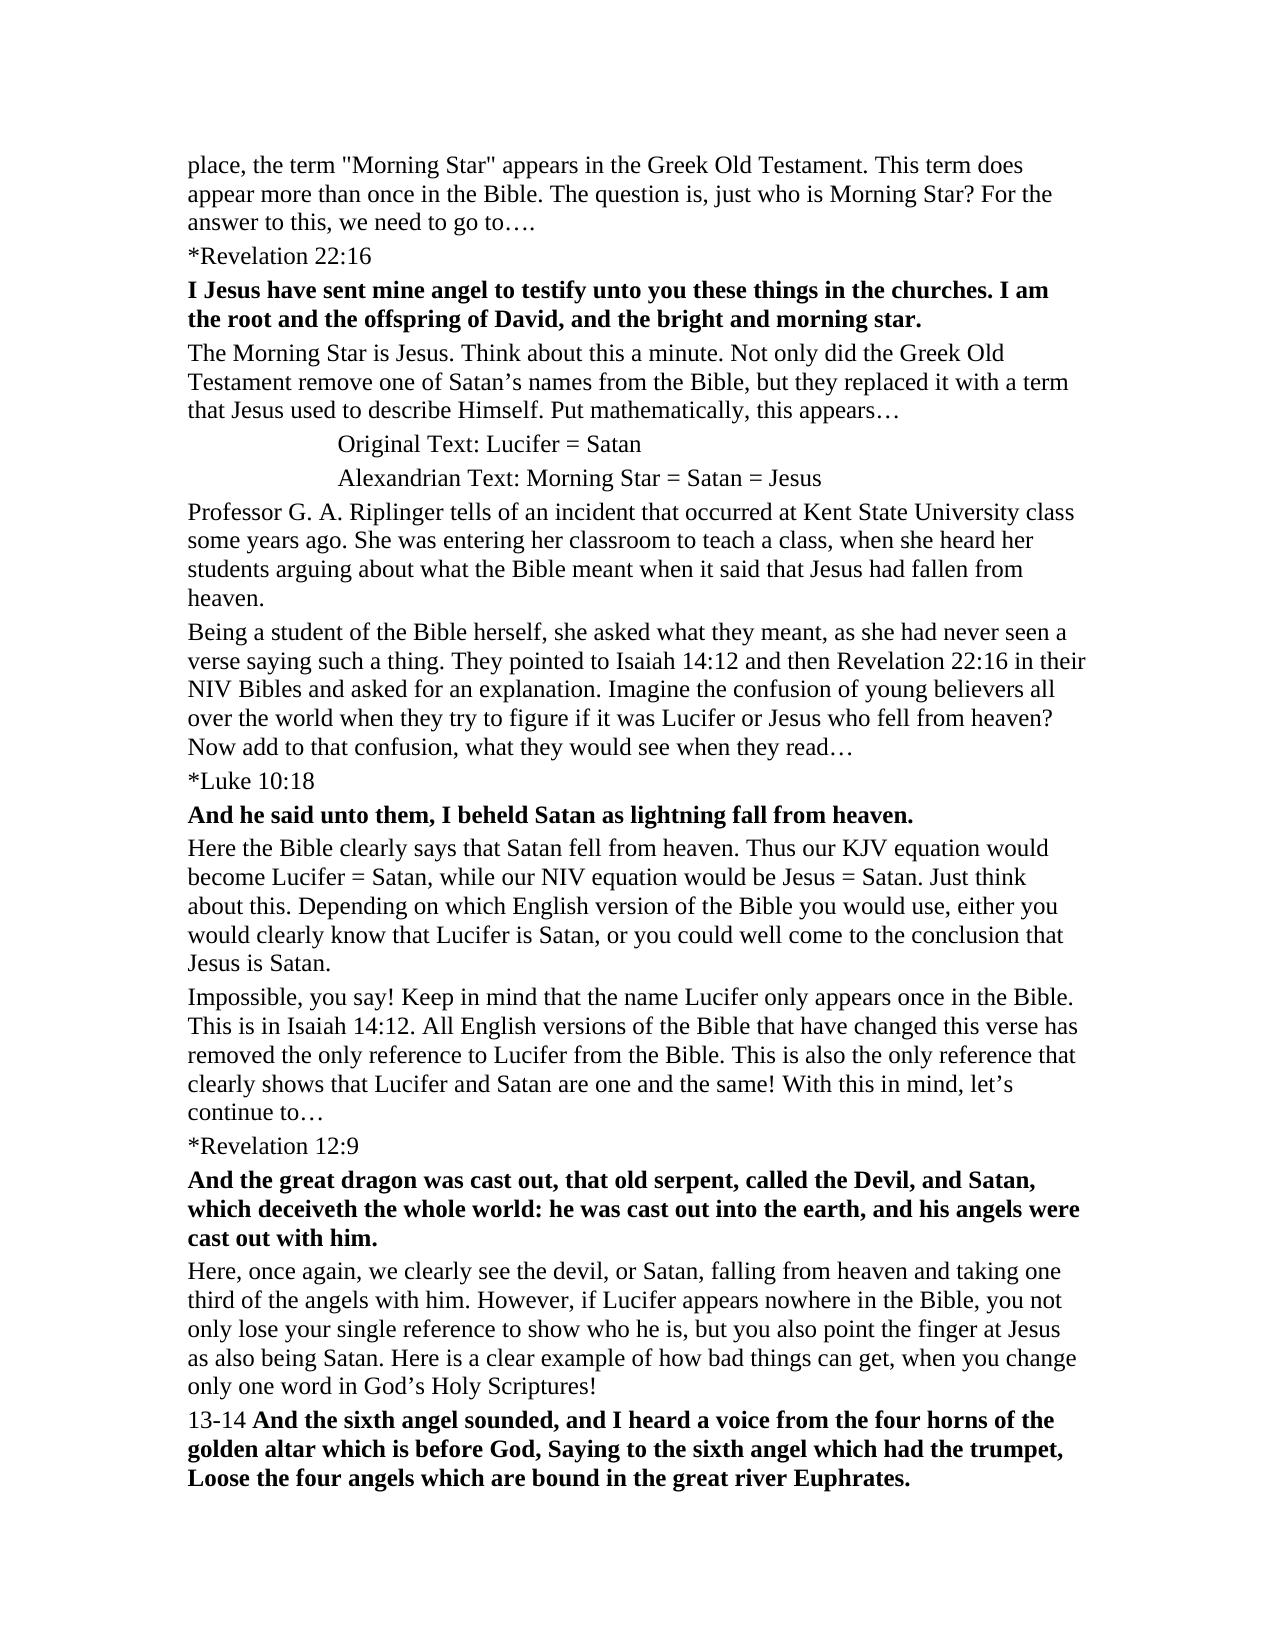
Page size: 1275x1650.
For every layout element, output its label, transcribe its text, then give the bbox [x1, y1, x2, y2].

text *Luke 10:18 [187, 766, 1087, 794]
text I Jesus have sent mine angel to testify unto you these things in the churches. I am the root and the offspring of David, and the bright and morning star. [187, 275, 1087, 333]
text Here, once again, we clearly see the devil, or Satan, falling from heaven and taking one third of the angels with him. However, if Lucifer appears nowhere in the Bible, you not only lose your single reference to show who he is, but you also point the finger at Jesus as also being Satan. Here is a clear example of how bad things can get, when you change only one word in God’s Holy Scriptures! [187, 1256, 1087, 1400]
text Here the Bible clearly says that Satan fell from heaven. Thus our KJV equation would become Lucifer = Satan, while our NIV equation would be Jesus = Satan. Just think about this. Depending on which English version of the Bible you would use, either you would clearly know that Lucifer is Satan, or you could well come to the conclusion that Jesus is Satan. [187, 833, 1087, 977]
text Alexandrian Text: Morning Star = Satan = Jesus [337, 463, 1087, 492]
text And the great dragon was cast out, that old serpent, called the Devil, and Satan, which deceiveth the whole world: he was cast out into the earth, and his angels were cast out with him. [187, 1165, 1087, 1251]
text *Revelation 22:16 [187, 241, 1087, 270]
text 13-14 And the sixth angel sounded, and I heard a voice from the four horns of the golden altar which is before God, Saying to the sixth angel which had the trumpet, Loose the four angels which are bound in the great river Euphrates. [187, 1405, 1087, 1492]
text The Morning Star is Jesus. Think about this a minute. Not only did the Greek Old Testament remove one of Satan’s names from the Bible, but they replaced it with a term that Jesus used to describe Himself. Put mathematically, this appears… [187, 338, 1087, 424]
text And he said unto them, I beheld Satan as lightning fall from heaven. [187, 800, 1087, 828]
text Impossible, you say! Keep in mind that the name Lucifer only appears once in the Bible. This is in Isaiah 14:12. All English versions of the Bible that have changed this verse has removed the only reference to Lucifer from the Bible. This is also the only reference that clearly shows that Lucifer and Satan are one and the same! With this in mind, let’s continue to… [187, 982, 1087, 1126]
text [187, 150, 1087, 236]
text Being a student of the Bible herself, she asked what they meant, as she had never seen a verse saying such a thing. They pointed to Isaiah 14:12 and then Revelation 22:16 in their NIV Bibles and asked for an explanation. Imagine the confusion of young believers all over the world when they try to figure if it was Lucifer or Jesus who fell from heaven? Now add to that confusion, what they would see when they read… [187, 617, 1087, 761]
text *Revelation 12:9 [187, 1131, 1087, 1160]
text Professor G. A. Riplinger tells of an incident that occurred at Kent State University class some years ago. She was entering her classroom to teach a class, when she heard her students arguing about what the Bible meant when it said that Jesus had fallen from heaven. [187, 497, 1087, 612]
text Original Text: Lucifer = Satan [337, 429, 1087, 458]
